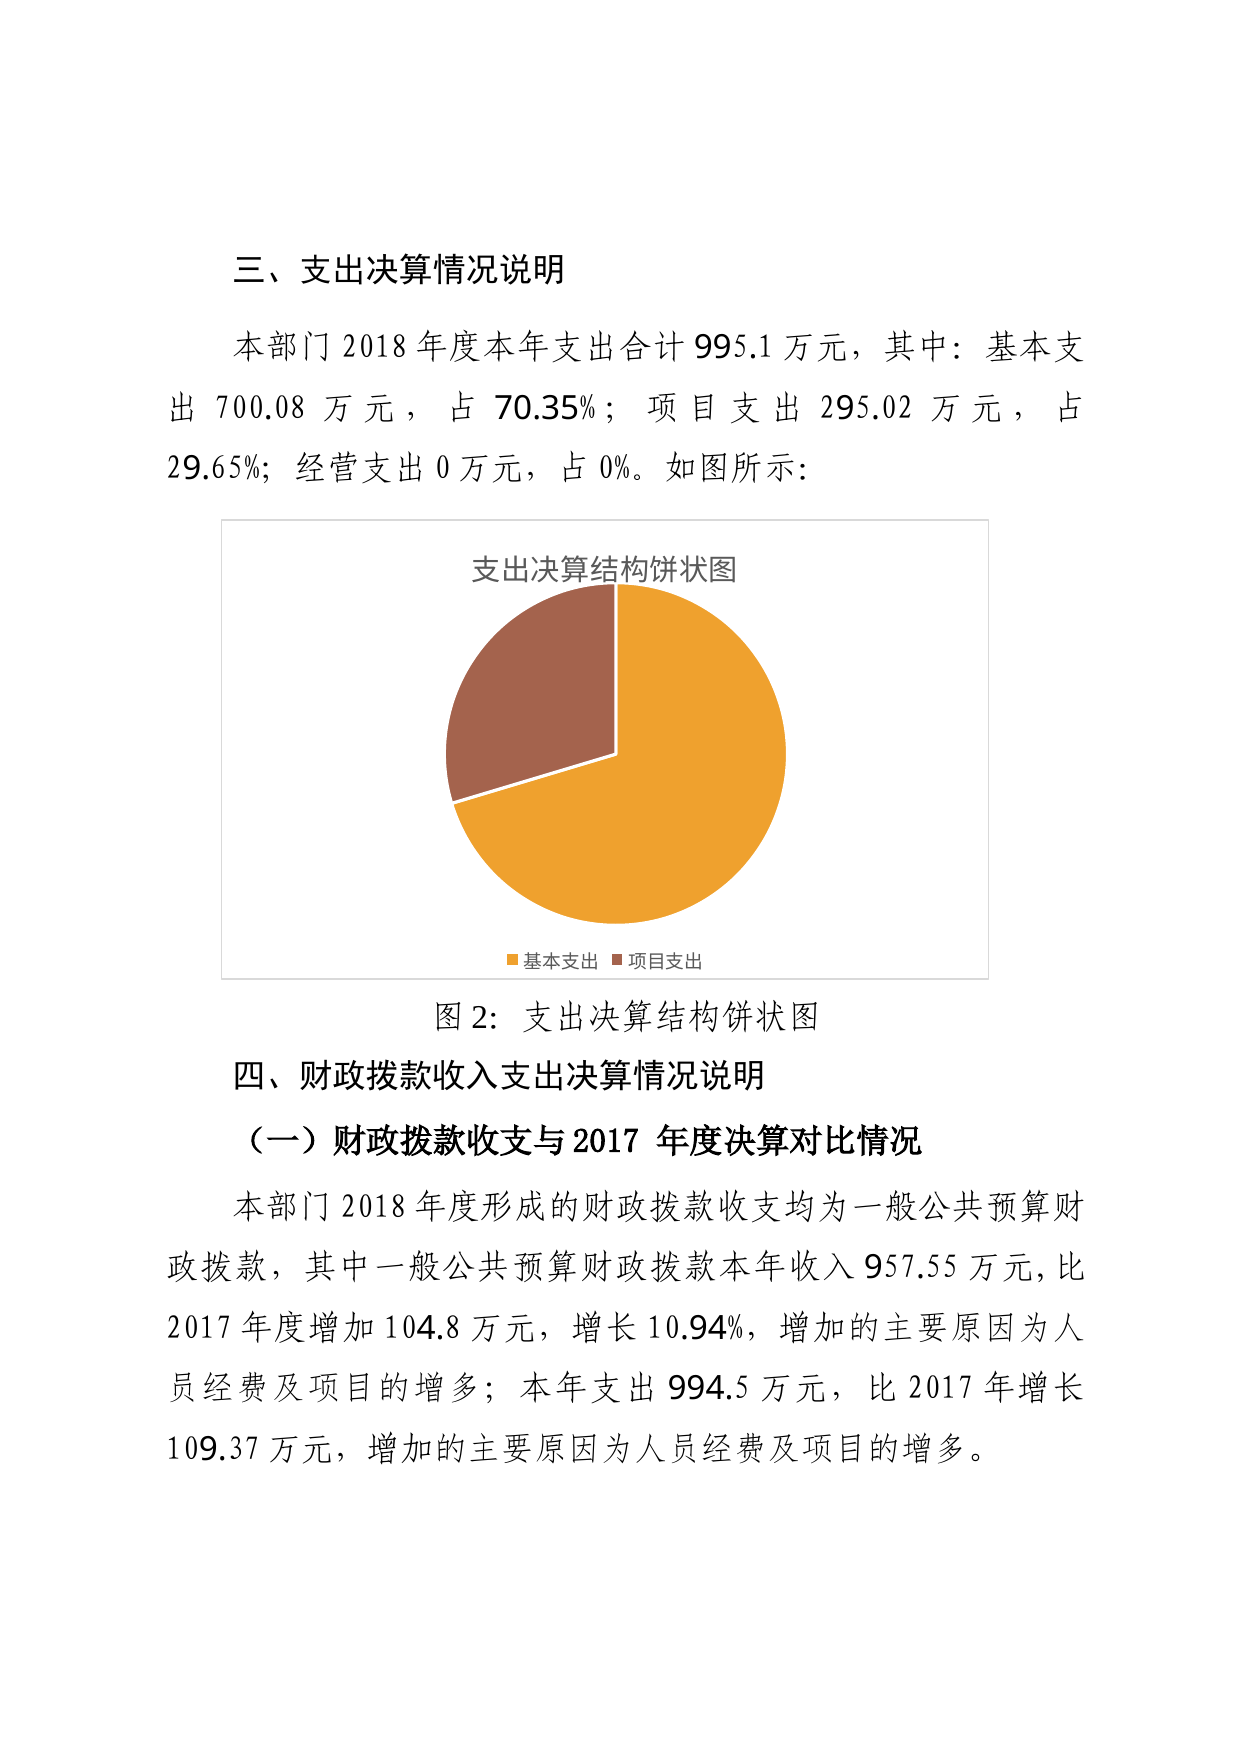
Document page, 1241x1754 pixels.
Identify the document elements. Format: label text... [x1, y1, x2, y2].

text 图2：支出决算结构饼状图 [165, 492, 1087, 1040]
text 本部门2018年度形成的财政拨款收支均为一般公共预算财政拨款，其中一般公共预算财政拨款本年收入957.55万元,比2017年度增加104.8万元，增长10.94%，增加的主要原因为人员经费及项目的增多；本年支出994.5万元，比2017年增长109.37万元，增加的主要原因为人员经费及项目的增多。 [165, 1170, 1087, 1472]
text （一）财政拨款收支与2017 年度决算对比情况 [165, 1105, 1087, 1170]
text 三、支出决算情况说明 [165, 233, 1087, 294]
subtitle 四、财政拨款收入支出决算情况说明 [165, 1040, 1087, 1105]
text 本部门2018年度本年支出合计995.1万元，其中：基本支出700.08万元，占70.35%；项目支出295.02万元，占29.65%；经营支出0万元，占0%。如图所示： [165, 310, 1087, 492]
